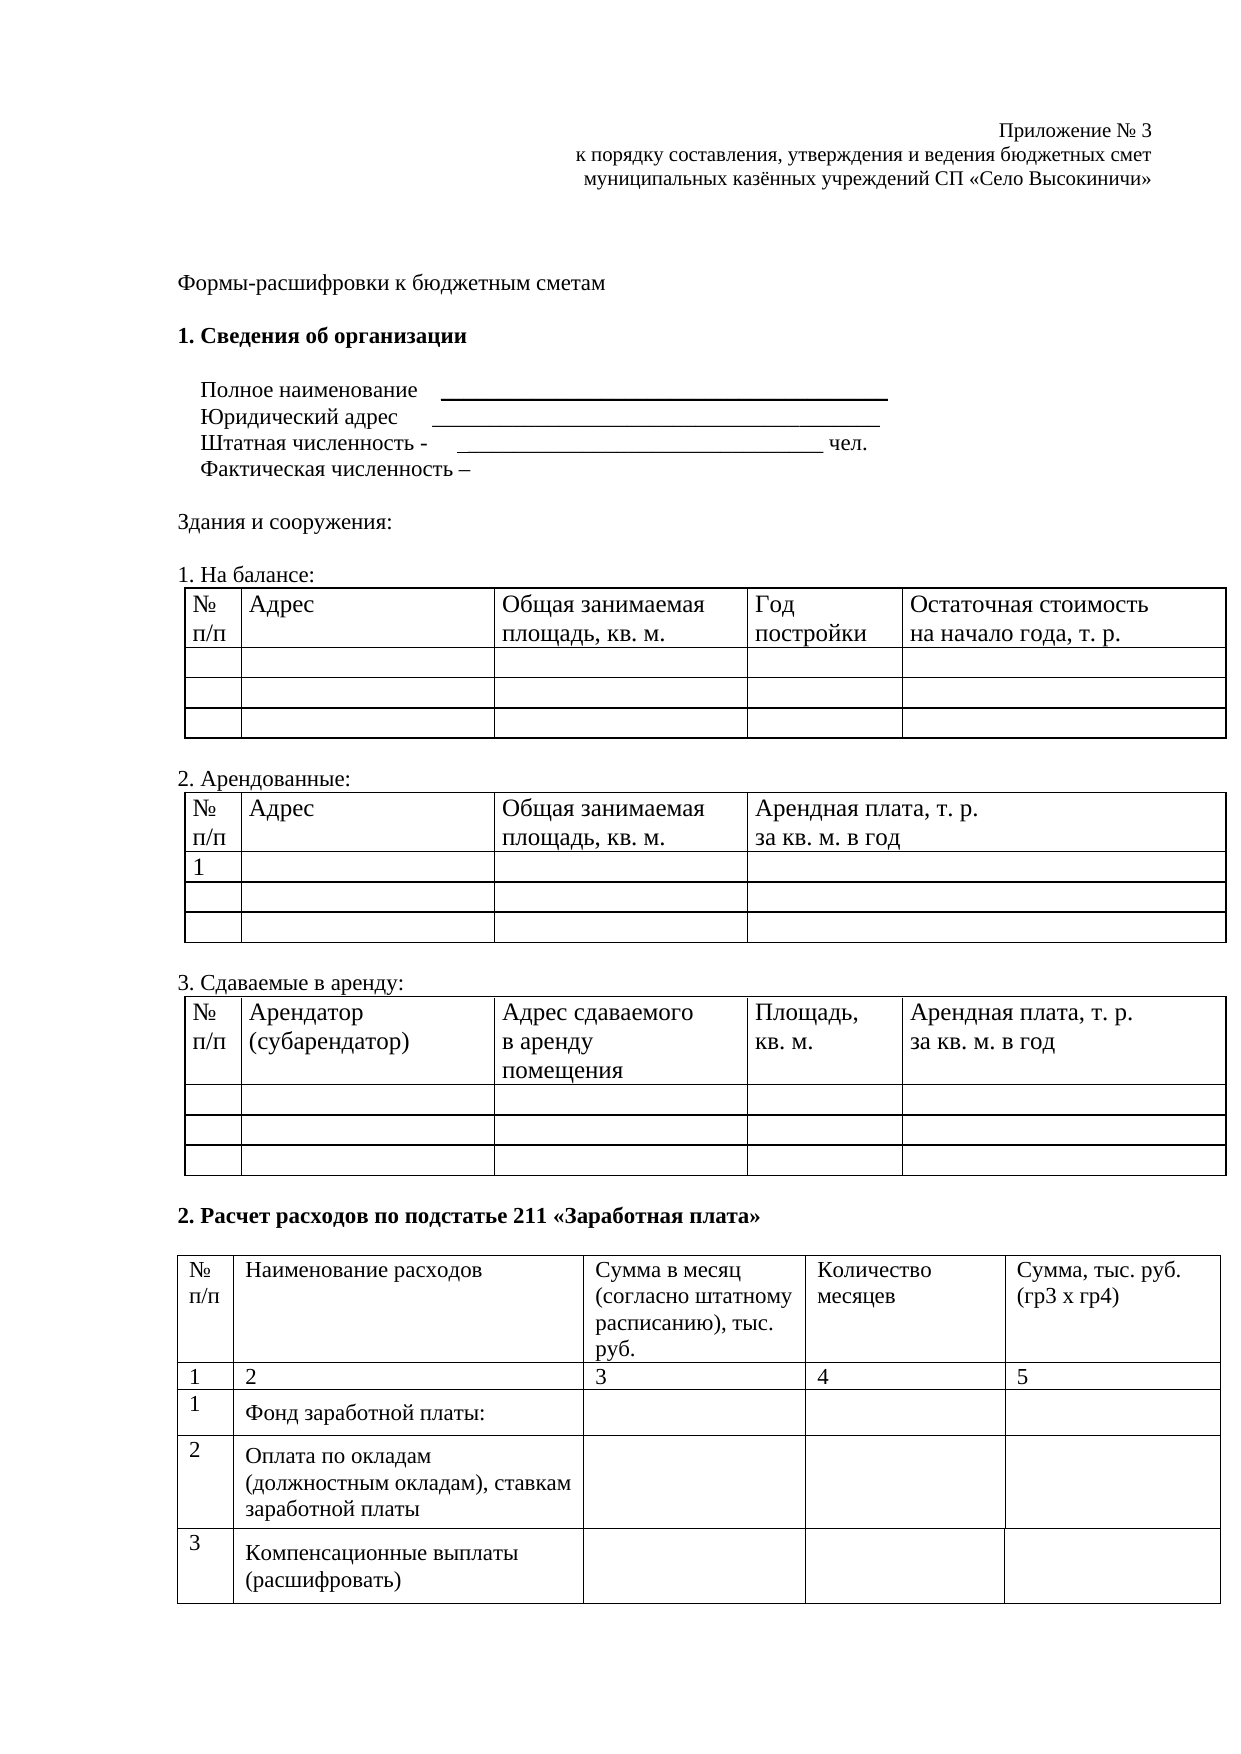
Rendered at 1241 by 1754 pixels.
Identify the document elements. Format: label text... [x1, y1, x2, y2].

table_cell 3 [584, 1363, 805, 1389]
text 1. Сведения об организации [177, 322, 1152, 348]
table_cell [748, 1116, 902, 1144]
table_cell 2 [178, 1436, 233, 1528]
table_cell [495, 678, 747, 707]
table_cell [806, 1436, 1005, 1528]
text к порядку составления, утверждения и ведения бюджетных смет [177, 142, 1152, 166]
table_cell [584, 1529, 805, 1602]
table_header Год постройки [748, 589, 902, 646]
table_header Адрес [242, 589, 494, 646]
table_cell [806, 1390, 1005, 1435]
table_header № п/п [178, 1256, 233, 1362]
table_cell [903, 648, 1225, 677]
table_cell 3 [178, 1529, 233, 1602]
table_cell [903, 709, 1225, 737]
text Юридический адрес _______________________________________ [177, 403, 1152, 429]
table_cell [186, 883, 241, 911]
table_cell [242, 1085, 494, 1114]
table_header Общая занимаемая площадь, кв. м. [495, 793, 747, 851]
table_cell [495, 852, 747, 881]
table_cell [242, 1116, 494, 1144]
text муниципальных казённых учреждений СП «Село Высокиничи» [177, 166, 1152, 190]
table_header № п/п [186, 589, 241, 646]
text Фактическая численность – [177, 456, 1152, 482]
table_header Остаточная стоимость на начало года, т. р. [903, 589, 1225, 646]
table_cell [495, 913, 747, 942]
table_header Количество месяцев [806, 1256, 1005, 1362]
table_cell [186, 913, 241, 942]
table_cell [748, 913, 1225, 942]
table_cell [903, 678, 1225, 707]
table_cell 1 [178, 1363, 233, 1389]
table_cell [806, 1529, 1004, 1602]
table_header Адрес [242, 793, 494, 851]
table_cell [242, 913, 494, 942]
table_header Общая занимаемая площадь, кв. м. [495, 589, 747, 646]
table_header Адрес сдаваемого в аренду помещения [495, 997, 747, 1084]
table_cell Фонд заработной платы: [234, 1390, 583, 1435]
table_cell [495, 1116, 747, 1144]
table_cell [186, 1085, 241, 1114]
table_cell [748, 1146, 902, 1174]
text 2. Расчет расходов по подстатье 211 «Заработная плата» [177, 1202, 1152, 1229]
table_header Площадь, кв. м. [748, 997, 902, 1084]
table_cell [242, 709, 494, 737]
table_header Наименование расходов [234, 1256, 583, 1362]
table_header Сумма, тыс. руб. (гр3 x гр4) [1006, 1256, 1220, 1362]
table_cell [748, 1085, 902, 1114]
table_cell 1 [178, 1390, 233, 1435]
table_cell [186, 1146, 241, 1174]
table_header Арендная плата, т. р. за кв. м. в год [903, 997, 1225, 1084]
table_cell [495, 1146, 747, 1174]
table_cell [903, 1116, 1225, 1144]
table_header № п/п [186, 997, 241, 1084]
text Полное наименование _______________________________________ [177, 376, 1152, 403]
table_cell [584, 1390, 805, 1435]
text 3. Сдаваемые в аренду: [177, 969, 1152, 996]
table_cell [495, 648, 747, 677]
text 2. Арендованные: [177, 765, 1152, 792]
table_cell [495, 883, 747, 911]
table_header Сумма в месяц (согласно штатному расписанию), тыс. руб. [584, 1256, 805, 1362]
table_cell [186, 648, 241, 677]
table_cell [242, 1146, 494, 1174]
table_header Арендатор (субарендатор) [242, 997, 494, 1084]
table_cell [242, 852, 494, 881]
table_cell [186, 1116, 241, 1144]
table_cell [186, 709, 241, 737]
table_cell [748, 852, 1225, 881]
table_cell [1005, 1529, 1220, 1602]
table_cell [748, 709, 902, 737]
table_cell 1 [186, 852, 241, 881]
table_cell [748, 648, 902, 677]
table_cell [242, 648, 494, 677]
table_cell [1006, 1436, 1220, 1528]
text 1. На балансе: [177, 561, 1152, 587]
table_cell [903, 1146, 1225, 1174]
table_cell 4 [806, 1363, 1005, 1389]
table_cell [495, 709, 747, 737]
text Формы-расшифровки к бюджетным сметам [177, 269, 1152, 296]
table_cell [495, 1085, 747, 1114]
table_cell [1006, 1390, 1220, 1435]
table_cell [748, 883, 1225, 911]
text Приложение № 3 [177, 118, 1152, 142]
table_cell [186, 678, 241, 707]
table_cell Компенсационные выплаты (расшифровать) [234, 1529, 583, 1602]
table_cell 2 [234, 1363, 583, 1389]
text Здания и сооружения: [177, 508, 1152, 534]
text Штатная численность - _______________________________ чел. [177, 429, 1152, 456]
table_cell Оплата по окладам (должностным окладам), ставкам заработной платы [234, 1436, 583, 1528]
table_cell [903, 1085, 1225, 1114]
table_cell 5 [1006, 1363, 1220, 1389]
table_header Арендная плата, т. р. за кв. м. в год [748, 793, 1225, 851]
table_cell [242, 678, 494, 707]
table_cell [242, 883, 494, 911]
table_cell [748, 678, 902, 707]
table_cell [584, 1436, 805, 1528]
table_header № п/п [186, 793, 241, 851]
